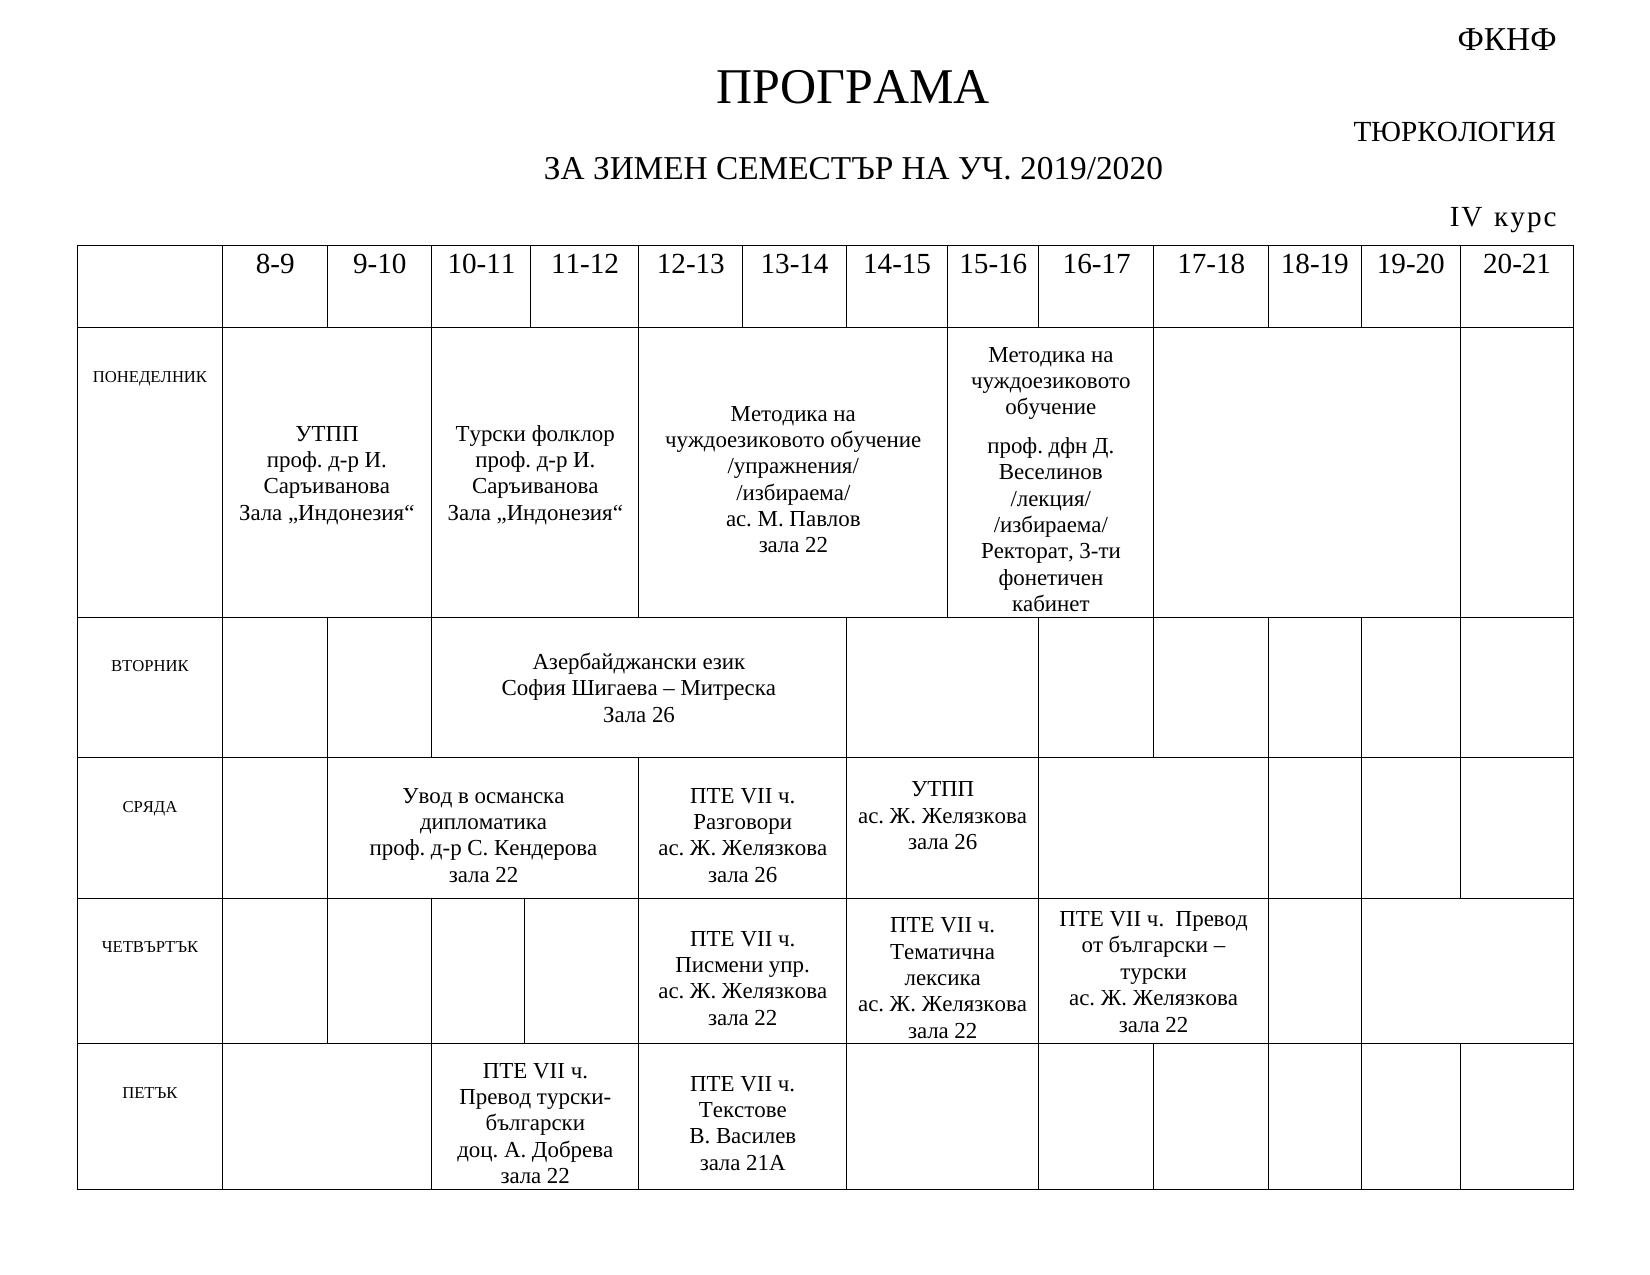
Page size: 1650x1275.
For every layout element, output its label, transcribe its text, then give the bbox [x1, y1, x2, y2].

table_cell [1362, 758, 1460, 898]
table_cell [1039, 618, 1153, 757]
table_cell ВТОРНИК [78, 618, 222, 757]
table_cell [1461, 618, 1573, 757]
table_cell [1362, 618, 1460, 757]
table_header 18-19 [1269, 246, 1361, 327]
table_header 8-9 [223, 246, 327, 327]
table_cell Азербайджански език София Шигаева – Митреска Зала 26 [432, 618, 846, 757]
table_cell ПОНЕДЕЛНИК [78, 328, 222, 617]
table_cell [328, 899, 431, 1043]
table_header 20-21 [1461, 246, 1573, 327]
table_cell [1154, 618, 1268, 757]
table_header 13-14 [743, 246, 846, 327]
table_cell [1269, 899, 1361, 1043]
table_header 16-17 [1039, 246, 1153, 327]
table_cell ПЕТЪК [78, 1044, 222, 1188]
table_header 17-18 [1154, 246, 1268, 327]
table_cell [432, 899, 524, 1043]
text ПРОГРАМА [150, 57, 1556, 114]
table_cell [1269, 618, 1361, 757]
table_cell ПТЕ VII ч. Писмени упр. ас. Ж. Желязкова зала 22 [639, 899, 846, 1043]
table_header 12-13 [639, 246, 742, 327]
table_header 9-10 [328, 246, 431, 327]
text ФКНФ [1200, 19, 1556, 57]
table_cell ПТЕ VII ч. Разговори ас. Ж. Желязкова зала 26 [639, 758, 846, 898]
table_header 19-20 [1362, 246, 1460, 327]
table_cell ЧЕТВЪРТЪК [78, 899, 222, 1043]
text ТЮРКОЛОГИЯ [1125, 114, 1556, 148]
table_header 15-16 [948, 246, 1038, 327]
table_cell [525, 899, 638, 1043]
table_cell [1362, 899, 1573, 1043]
table_header 10-11 [432, 246, 530, 327]
table_cell [1362, 1044, 1460, 1188]
table_cell [1154, 1044, 1268, 1188]
table_cell [847, 618, 1038, 757]
table_cell Методика на чуждоезиковото обучение проф. дфн Д. Веселинов /лекция/ /избираема/ Ректорат, 3-ти фонетичен кабинет [948, 328, 1153, 617]
table_cell [1461, 758, 1573, 898]
text ЗА ЗИМЕН СЕМЕСТЪР НА УЧ. 2019/2020 [150, 148, 1556, 186]
table_cell Методика на чуждоезиковото обучение /упражнения/ /избираема/ ас. М. Павлов зала 22 [639, 328, 947, 617]
table_cell УТПП ас. Ж. Желязкова зала 26 [847, 758, 1038, 898]
table_cell ПТЕ VII ч. Превод турски-български доц. А. Добрева зала 22 [432, 1044, 638, 1188]
table_cell ПТЕ VII ч. Тематична лексика ас. Ж. Желязкова зала 22 [847, 899, 1038, 1043]
table_header 14-15 [847, 246, 947, 327]
table_cell [1039, 1044, 1153, 1188]
table_cell [223, 1044, 431, 1188]
table_header 11-12 [531, 246, 638, 327]
table_cell [223, 618, 327, 757]
table_cell [847, 1044, 1038, 1188]
table_cell Увод в османска дипломатика проф. д-р С. Кендерова зала 22 [328, 758, 638, 898]
table_cell [1461, 1044, 1573, 1188]
table_cell [1154, 328, 1460, 617]
table_cell [1039, 758, 1268, 898]
table_cell [328, 618, 431, 757]
table_cell УТПП проф. д-р И. Саръиванова Зала „Индонезия“ [223, 328, 431, 617]
table_cell [1269, 758, 1361, 898]
table_cell СРЯДА [78, 758, 222, 898]
table_cell [1269, 1044, 1361, 1188]
table_cell ПТЕ VII ч. Текстове В. Василев зала 21А [639, 1044, 846, 1188]
text IV курс [150, 199, 1556, 232]
table_header [78, 246, 222, 327]
table_cell [1461, 328, 1573, 617]
table_cell [223, 758, 327, 898]
table_cell ПТЕ VII ч. Превод от български – турски ас. Ж. Желязкова зала 22 [1039, 899, 1268, 1043]
table_cell Турски фолклор проф. д-р И. Саръиванова Зала „Индонезия“ [432, 328, 638, 617]
table_cell [223, 899, 327, 1043]
